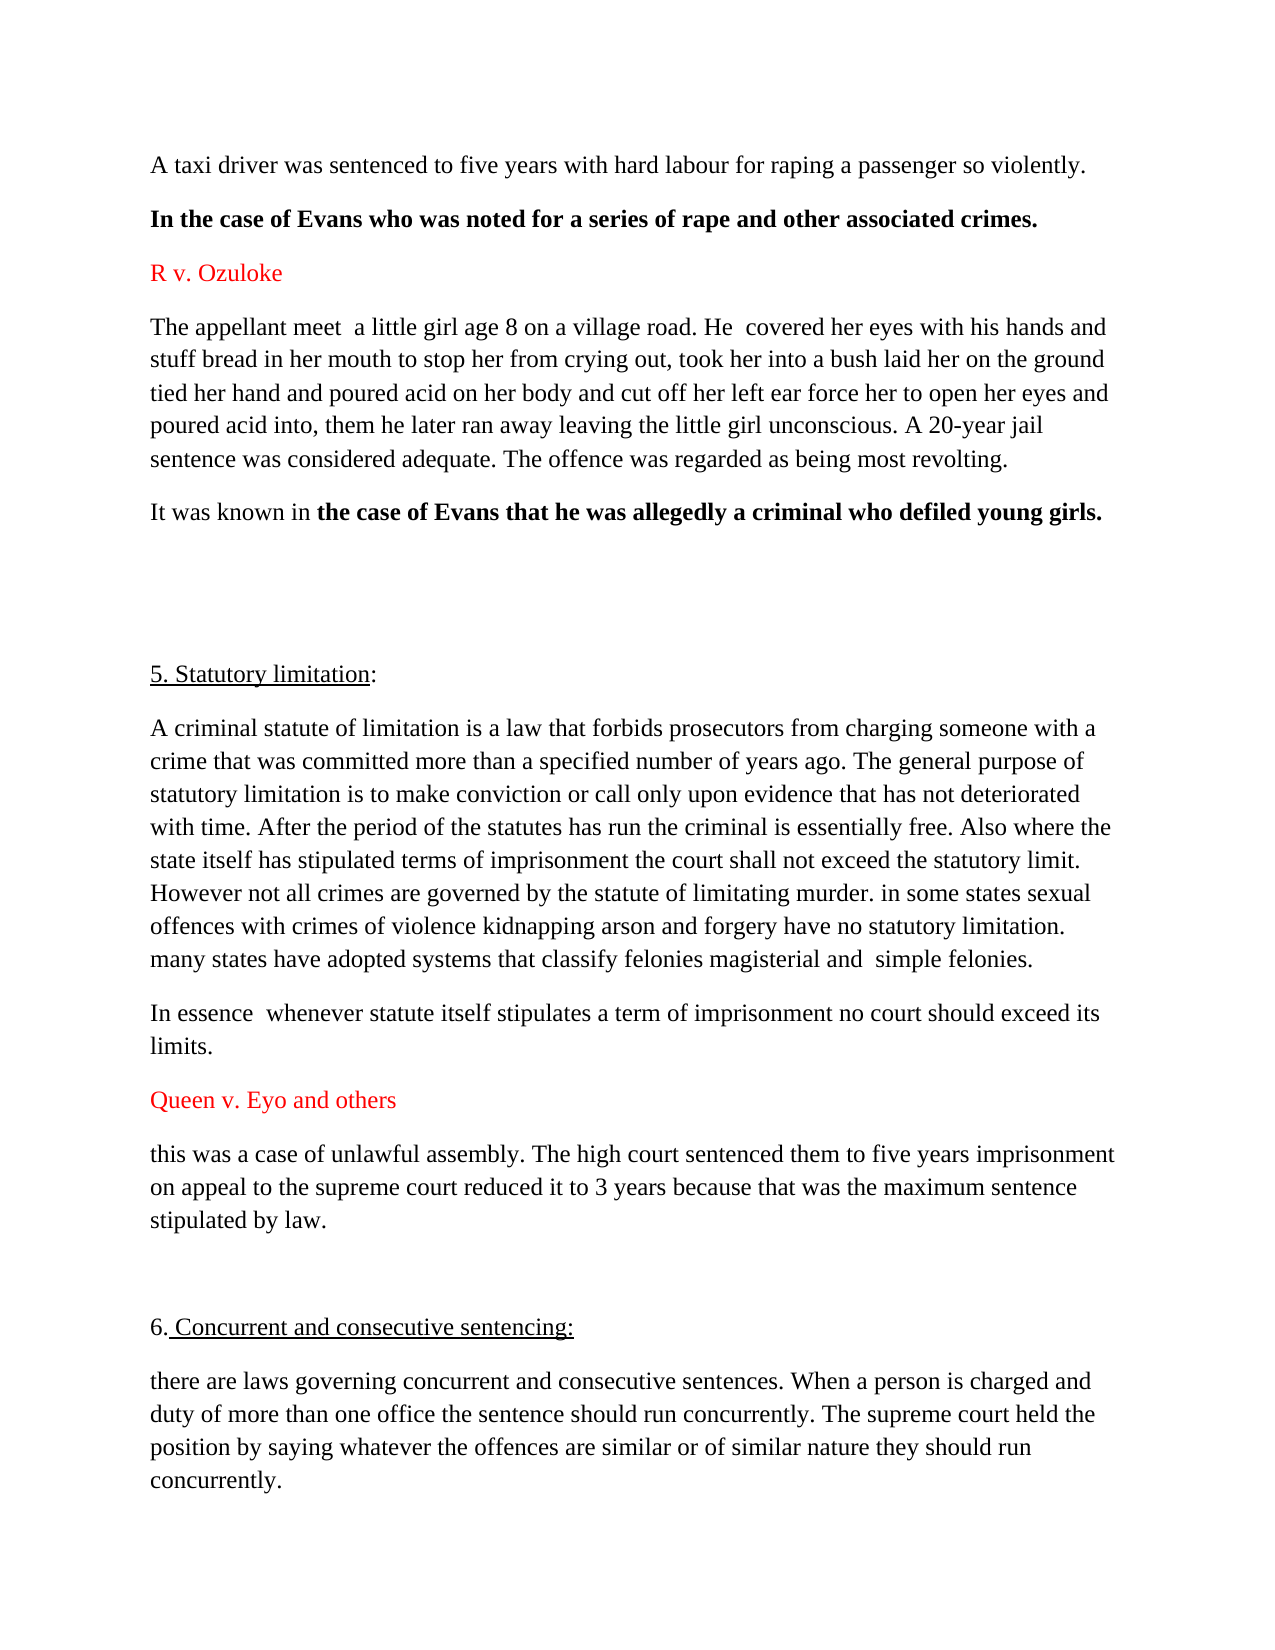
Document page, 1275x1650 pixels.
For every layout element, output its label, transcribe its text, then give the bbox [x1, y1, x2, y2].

text A criminal statute of limitation is a law that forbids prosecutors from charging someone with a crime that was committed more than a specified number of years ago. The general purpose of statutory limitation is to make conviction or call only upon evidence that has not deteriorated with time. After the period of the statutes has run the criminal is essentially free. Also where the state itself has stipulated terms of imprisonment the court shall not exceed the statutory limit. However not all crimes are governed by the statute of limitating murder. in some states sexual offences with crimes of violence kidnapping arson and forgery have no statutory limitation. many states have adopted systems that classify felonies magisterial and simple felonies. [150, 713, 1125, 973]
text 5. Statutory limitation: [150, 659, 1125, 688]
text It was known in the case of Evans that he was allegedly a criminal who defiled young girls. [150, 497, 1125, 526]
text The appellant meet a little girl age 8 on a village road. He covered her eyes with his hands and stuff bread in her mouth to stop her from crying out, took her into a bush laid her on the ground tied her hand and poured acid on her body and cut off her left ear force her to open her eyes and poured acid into, them he later ran away leaving the little girl unconscious. A 20-year jail sentence was considered adequate. The offence was regarded as being most revolting. [150, 312, 1125, 472]
text R v. Ozuloke [150, 258, 1125, 286]
text there are laws governing concurrent and consecutive sentences. When a person is charged and duty of more than one office the sentence should run concurrently. The supreme court held the position by saying whatever the offences are similar or of similar nature they should run concurrently. [150, 1366, 1125, 1494]
text this was a case of unlawful assembly. The high court sentenced them to five years imprisonment on appeal to the supreme court reduced it to 3 years because that was the maximum sentence stipulated by law. [150, 1139, 1125, 1233]
text In the case of Evans who was noted for a series of rape and other associated crimes. [150, 204, 1125, 233]
text In essence whenever statute itself stipulates a term of imprisonment no court should exceed its limits. [150, 998, 1125, 1060]
text A taxi driver was sentenced to five years with hard labour for raping a passenger so violently. [150, 150, 1125, 179]
text Queen v. Eyo and others [150, 1085, 1125, 1113]
text 6. Concurrent and consecutive sentencing: [150, 1312, 1125, 1341]
